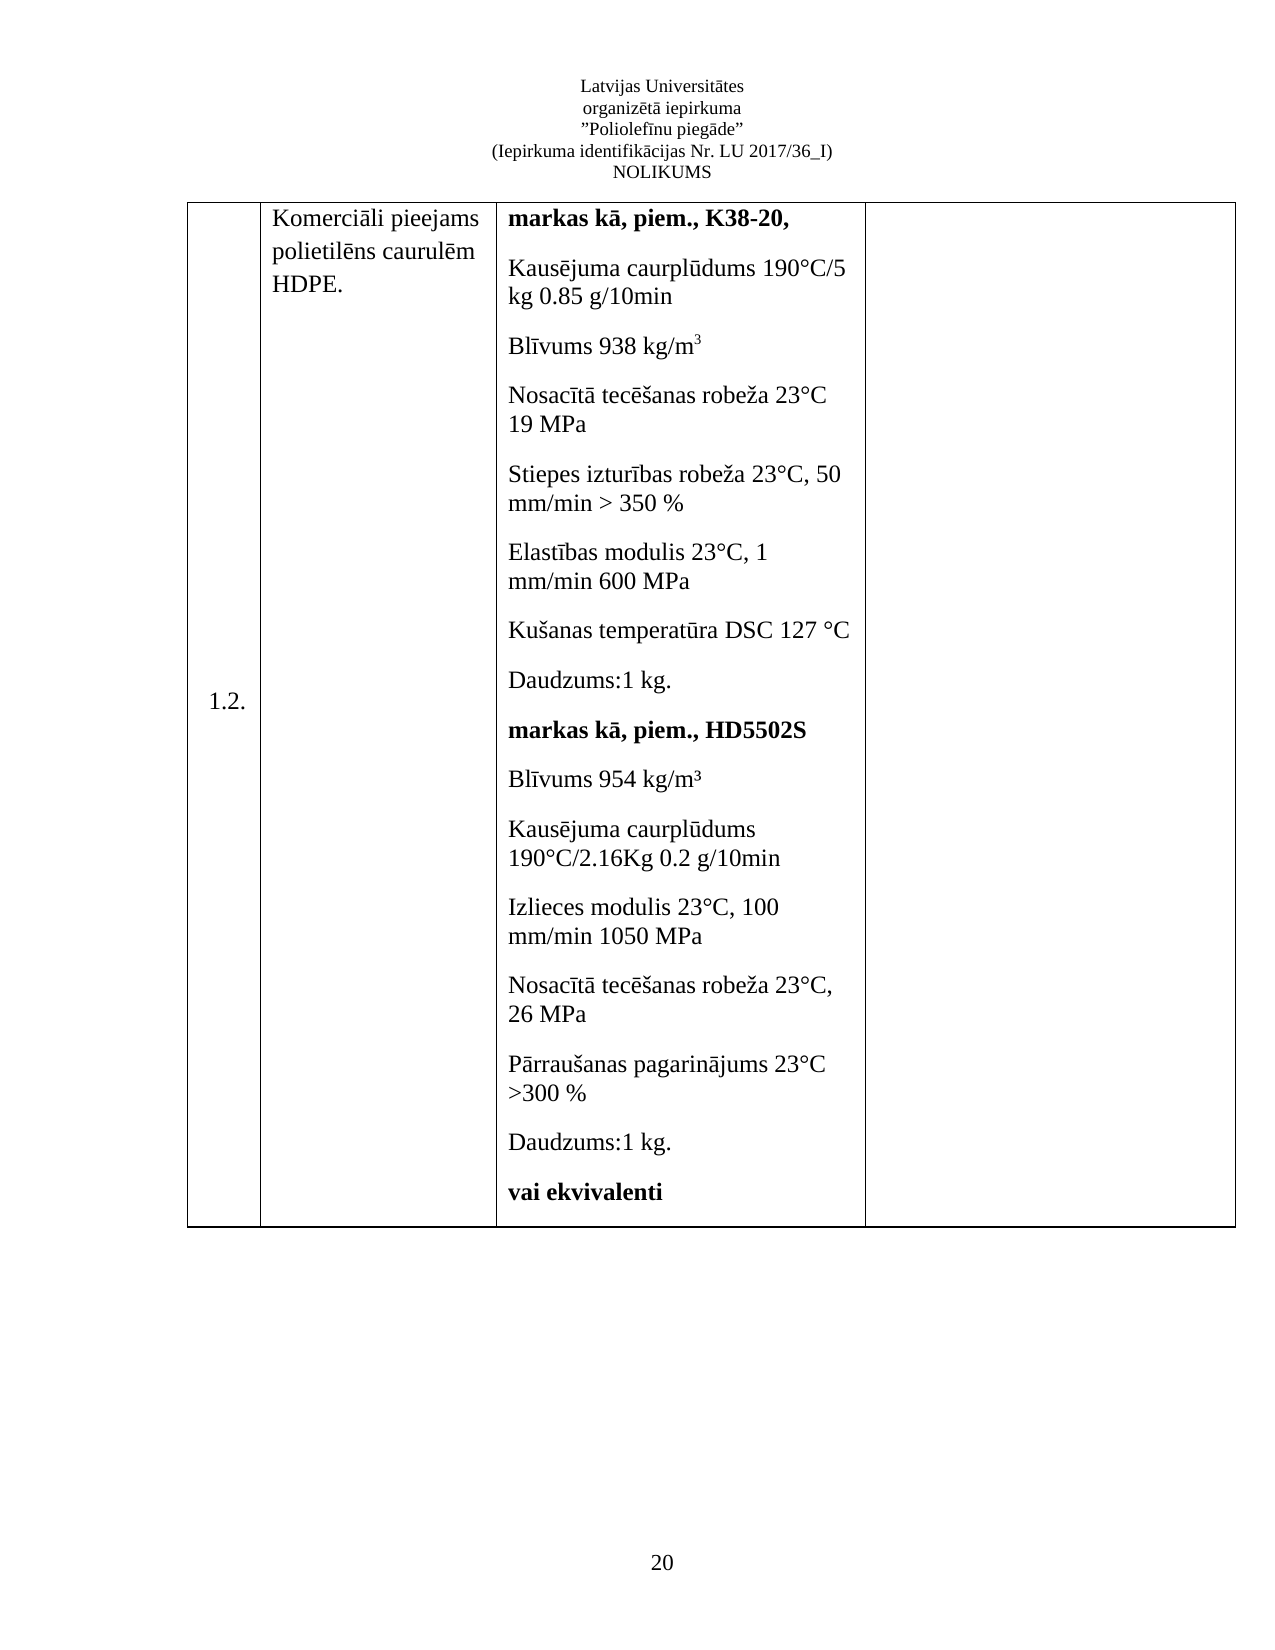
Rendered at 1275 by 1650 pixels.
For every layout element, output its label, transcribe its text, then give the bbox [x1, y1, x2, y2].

table_cell markas kā, piem., K38-20, Kausējuma caurplūdums 190°C/5 kg 0.85 g/10min Blīvums 938 kg/m3 Nosacītā tecēšanas robeža 23°C 19 MPa Stiepes izturības robeža 23°C, 50 mm/min > 350 % Elastības modulis 23°C, 1 mm/min 600 MPa Kušanas temperatūra DSC 127 °C Daudzums:1 kg. markas kā, piem., HD5502S Blīvums 954 kg/m³ Kausējuma caurplūdums 190°C/2.16Kg 0.2 g/10min Izlieces modulis 23°C, 100 mm/min 1050 MPa Nosacītā tecēšanas robeža 23°C, 26 MPa Pārraušanas pagarinājums 23°C >300 % Daudzums:1 kg. vai ekvivalenti [497, 203, 865, 1226]
table_cell [188, 203, 260, 1226]
table_cell Komerciāli pieejams polietilēns caurulēm HDPE. [261, 203, 496, 1226]
table_cell [866, 203, 1235, 1226]
